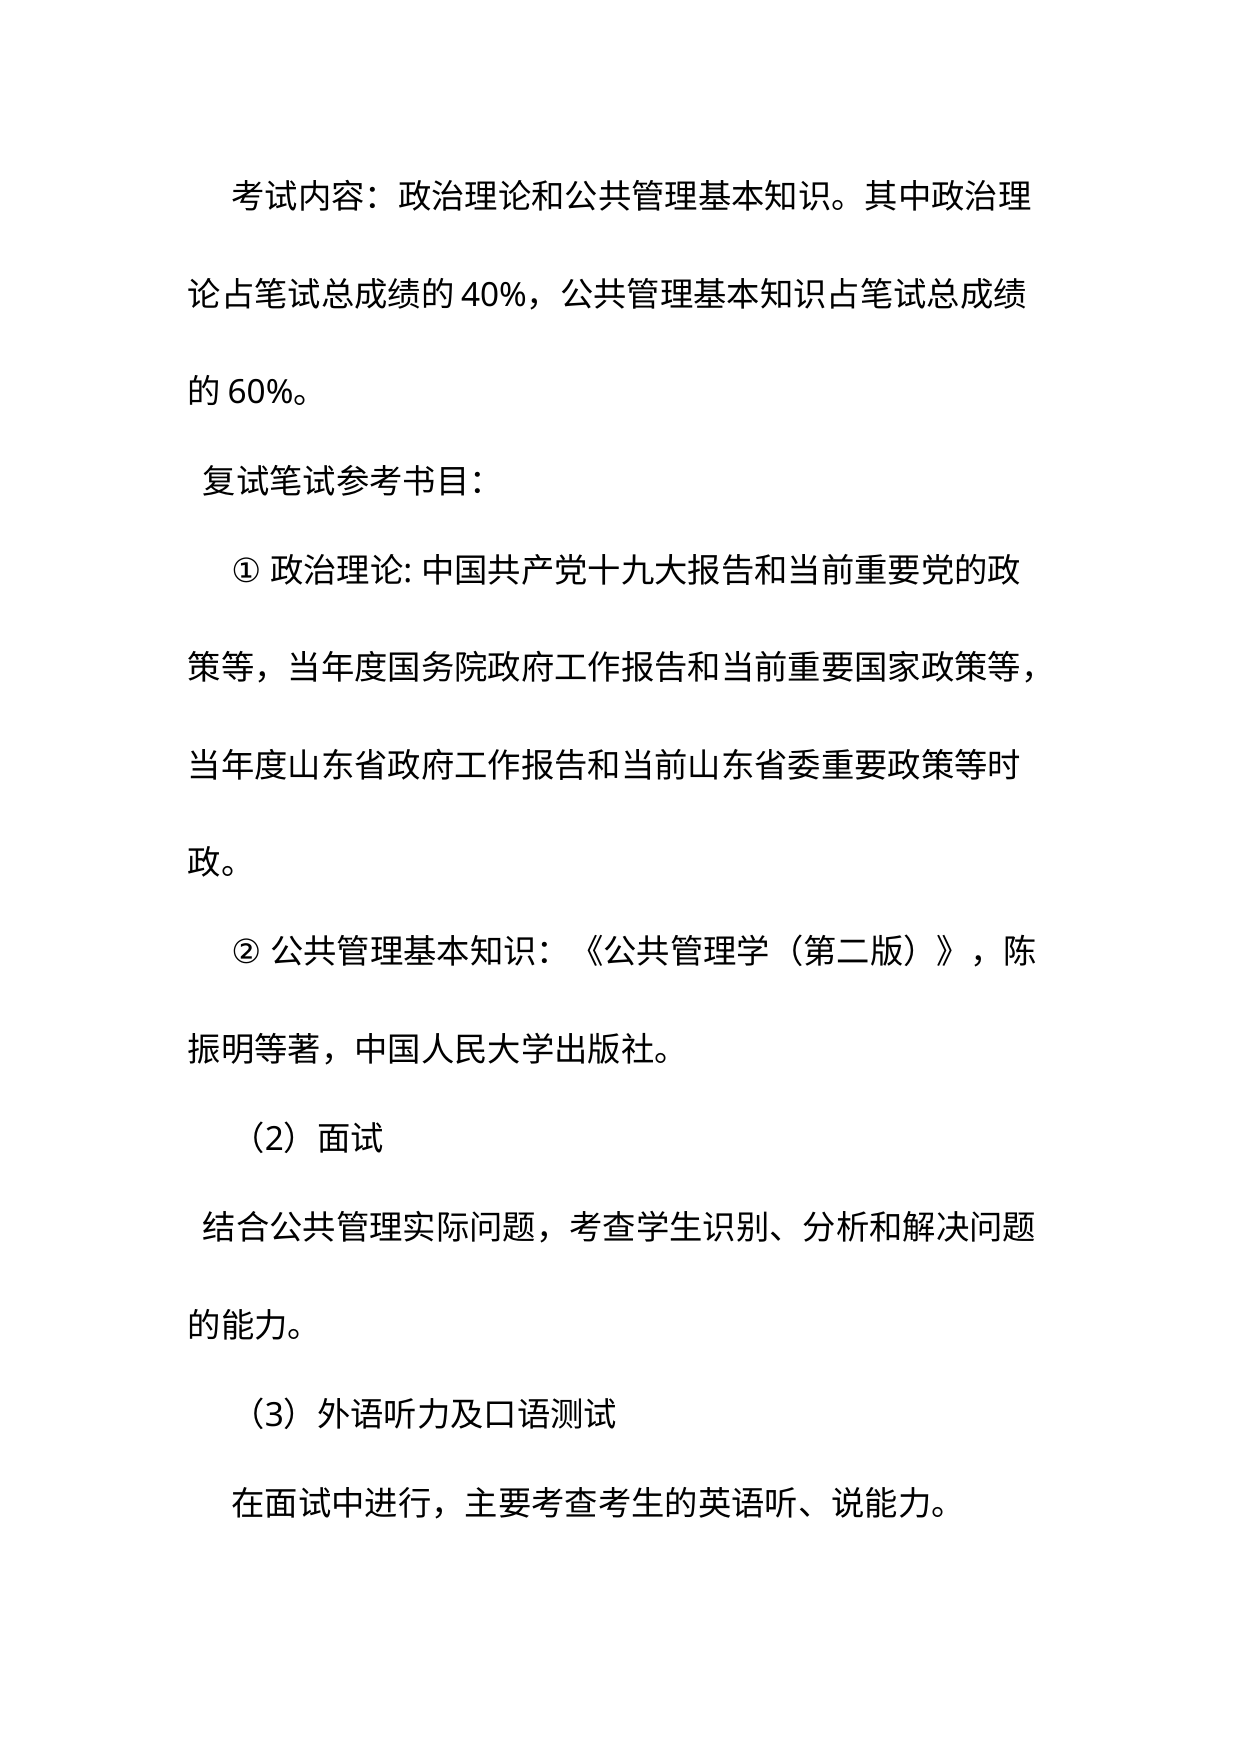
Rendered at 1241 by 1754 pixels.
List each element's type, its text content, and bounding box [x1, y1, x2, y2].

text ① 政治理论: 中国共产党十九大报告和当前重要党的政策等，当年度国务院政府工作报告和当前重要国家政策等，当年度山东省政府工作报告和当前山东省委重要政策等时政。 [187, 535, 1053, 893]
text 结合公共管理实际问题，考查学生识别、分析和解决问题的能力。 [187, 1192, 1053, 1355]
list ② 公共管理基本知识：《公共管理学（第二版）》，陈振明等著，中国人民大学出版社。 [187, 917, 1053, 1079]
text （3）外语听力及口语测试 [187, 1379, 1053, 1444]
text 在面试中进行，主要考查考生的英语听、说能力。 [187, 1468, 1053, 1533]
text 复试笔试参考书目： [187, 446, 1053, 511]
text 考试内容：政治理论和公共管理基本知识。其中政治理论占笔试总成绩的40%，公共管理基本知识占笔试总成绩的60%。 [187, 162, 1053, 422]
text （2）面试 [187, 1103, 1053, 1168]
